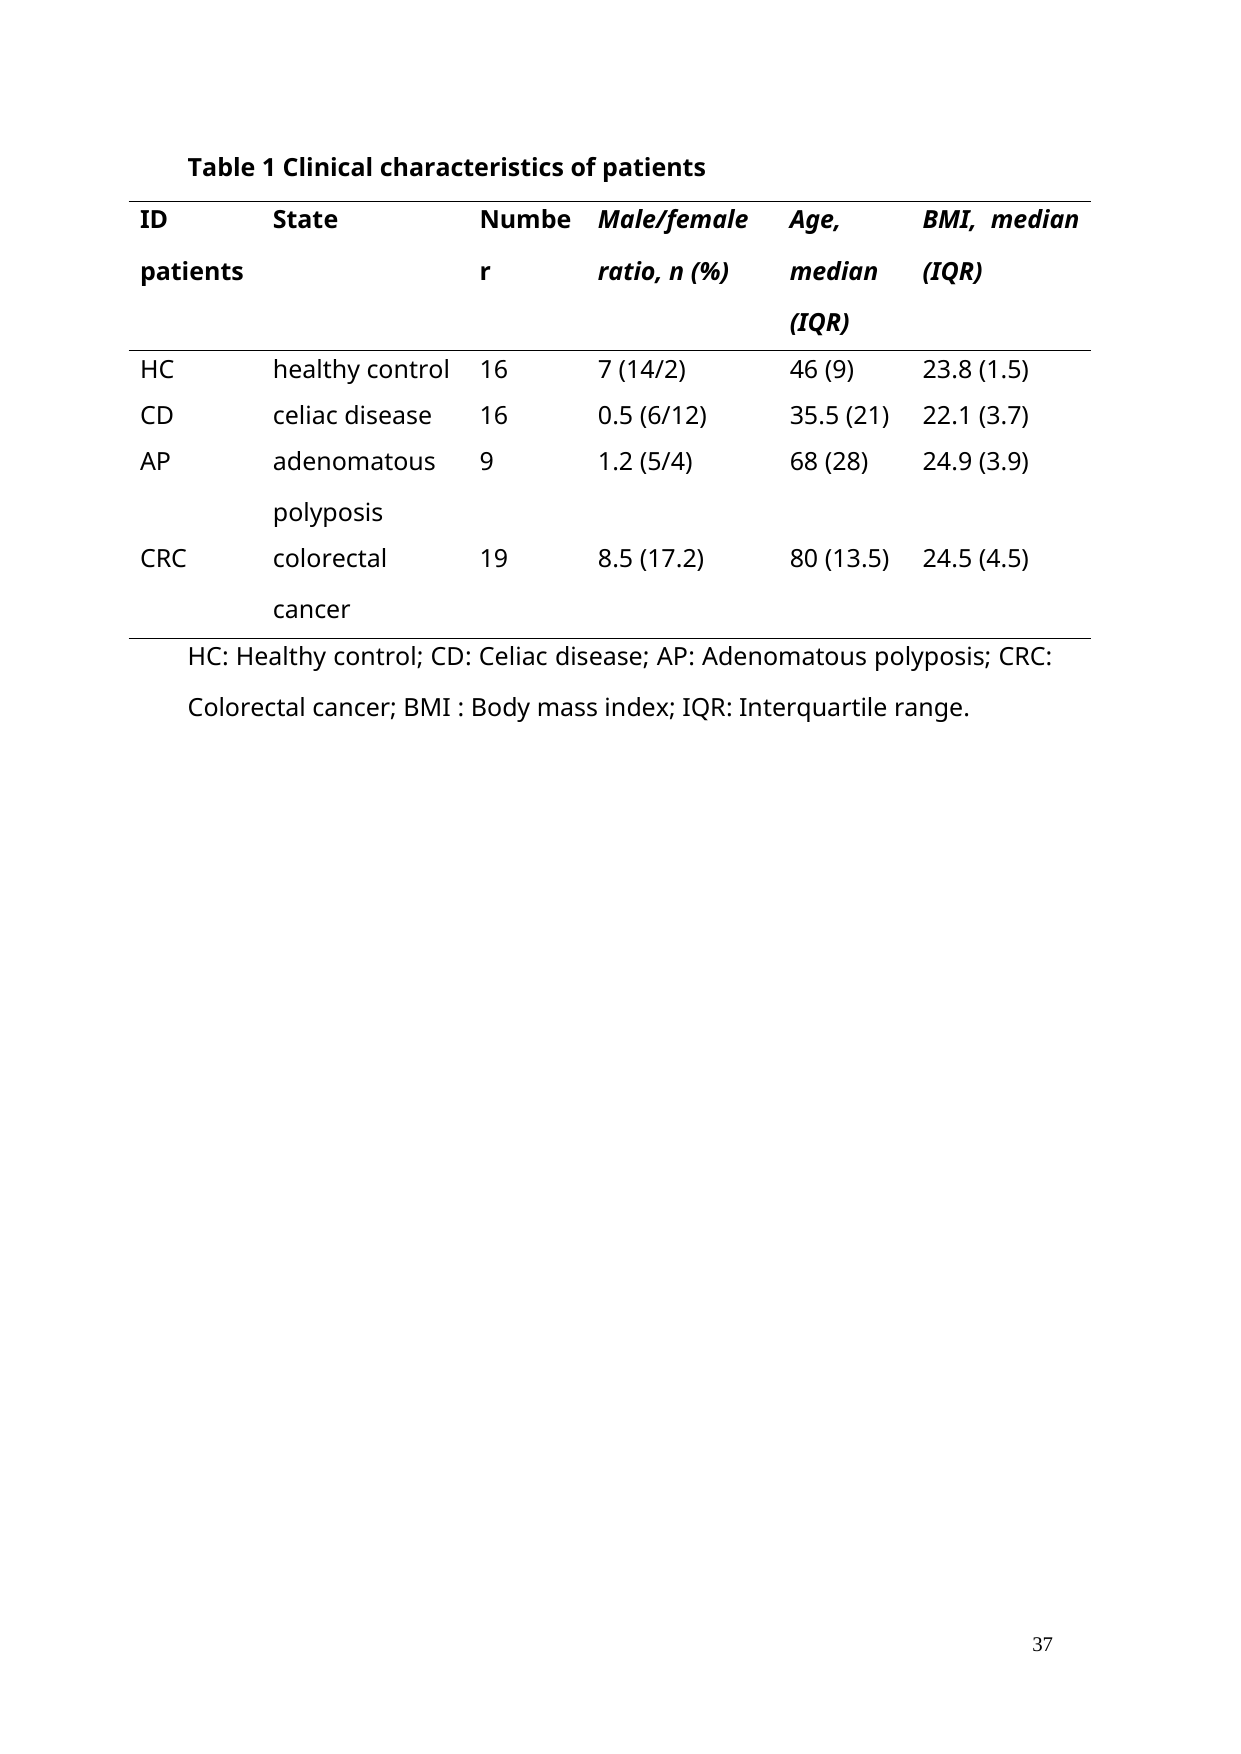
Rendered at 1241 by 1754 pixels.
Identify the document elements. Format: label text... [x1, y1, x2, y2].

table_cell 8.5 (17.2) [586, 540, 778, 637]
table_header State [261, 202, 468, 350]
table_cell 23.8 (1.5) [911, 351, 1091, 397]
table_cell CD [129, 397, 261, 443]
table_header Male/female ratio, n (%) [586, 202, 778, 350]
table_cell 46 (9) [778, 351, 911, 397]
table_cell 24.9 (3.9) [911, 443, 1091, 540]
table_cell AP [129, 443, 261, 540]
table_cell 16 [468, 397, 586, 443]
table_cell CRC [129, 540, 261, 637]
table_cell 0.5 (6/12) [586, 397, 778, 443]
table_header BMI, median (IQR) [911, 202, 1091, 350]
table_cell 68 (28) [778, 443, 911, 540]
table_cell 35.5 (21) [778, 397, 911, 443]
table_cell 7 (14/2) [586, 351, 778, 397]
table_cell adenomatous polyposis [261, 443, 468, 540]
table_header Age, median (IQR) [778, 202, 911, 350]
text Table 1 Clinical characteristics of patients [187, 150, 1053, 184]
table_cell celiac disease [261, 397, 468, 443]
table_cell 80 (13.5) [778, 540, 911, 637]
table_cell colorectal cancer [261, 540, 468, 637]
table_cell 16 [468, 351, 586, 397]
table_header Number [468, 202, 586, 350]
table_cell 1.2 (5/4) [586, 443, 778, 540]
table_cell 19 [468, 540, 586, 637]
table_cell 24.5 (4.5) [911, 540, 1091, 637]
table_cell 22.1 (3.7) [911, 397, 1091, 443]
table_cell healthy control [261, 351, 468, 397]
table_cell 9 [468, 443, 586, 540]
table_header ID patients [129, 202, 261, 350]
table_cell HC [129, 351, 261, 397]
text HC: Healthy control; CD: Celiac disease; AP: Adenomatous polyposis; CRC: Colorectal cancer; BMI : Body mass index; IQR: Interquartile range. [187, 639, 1053, 724]
